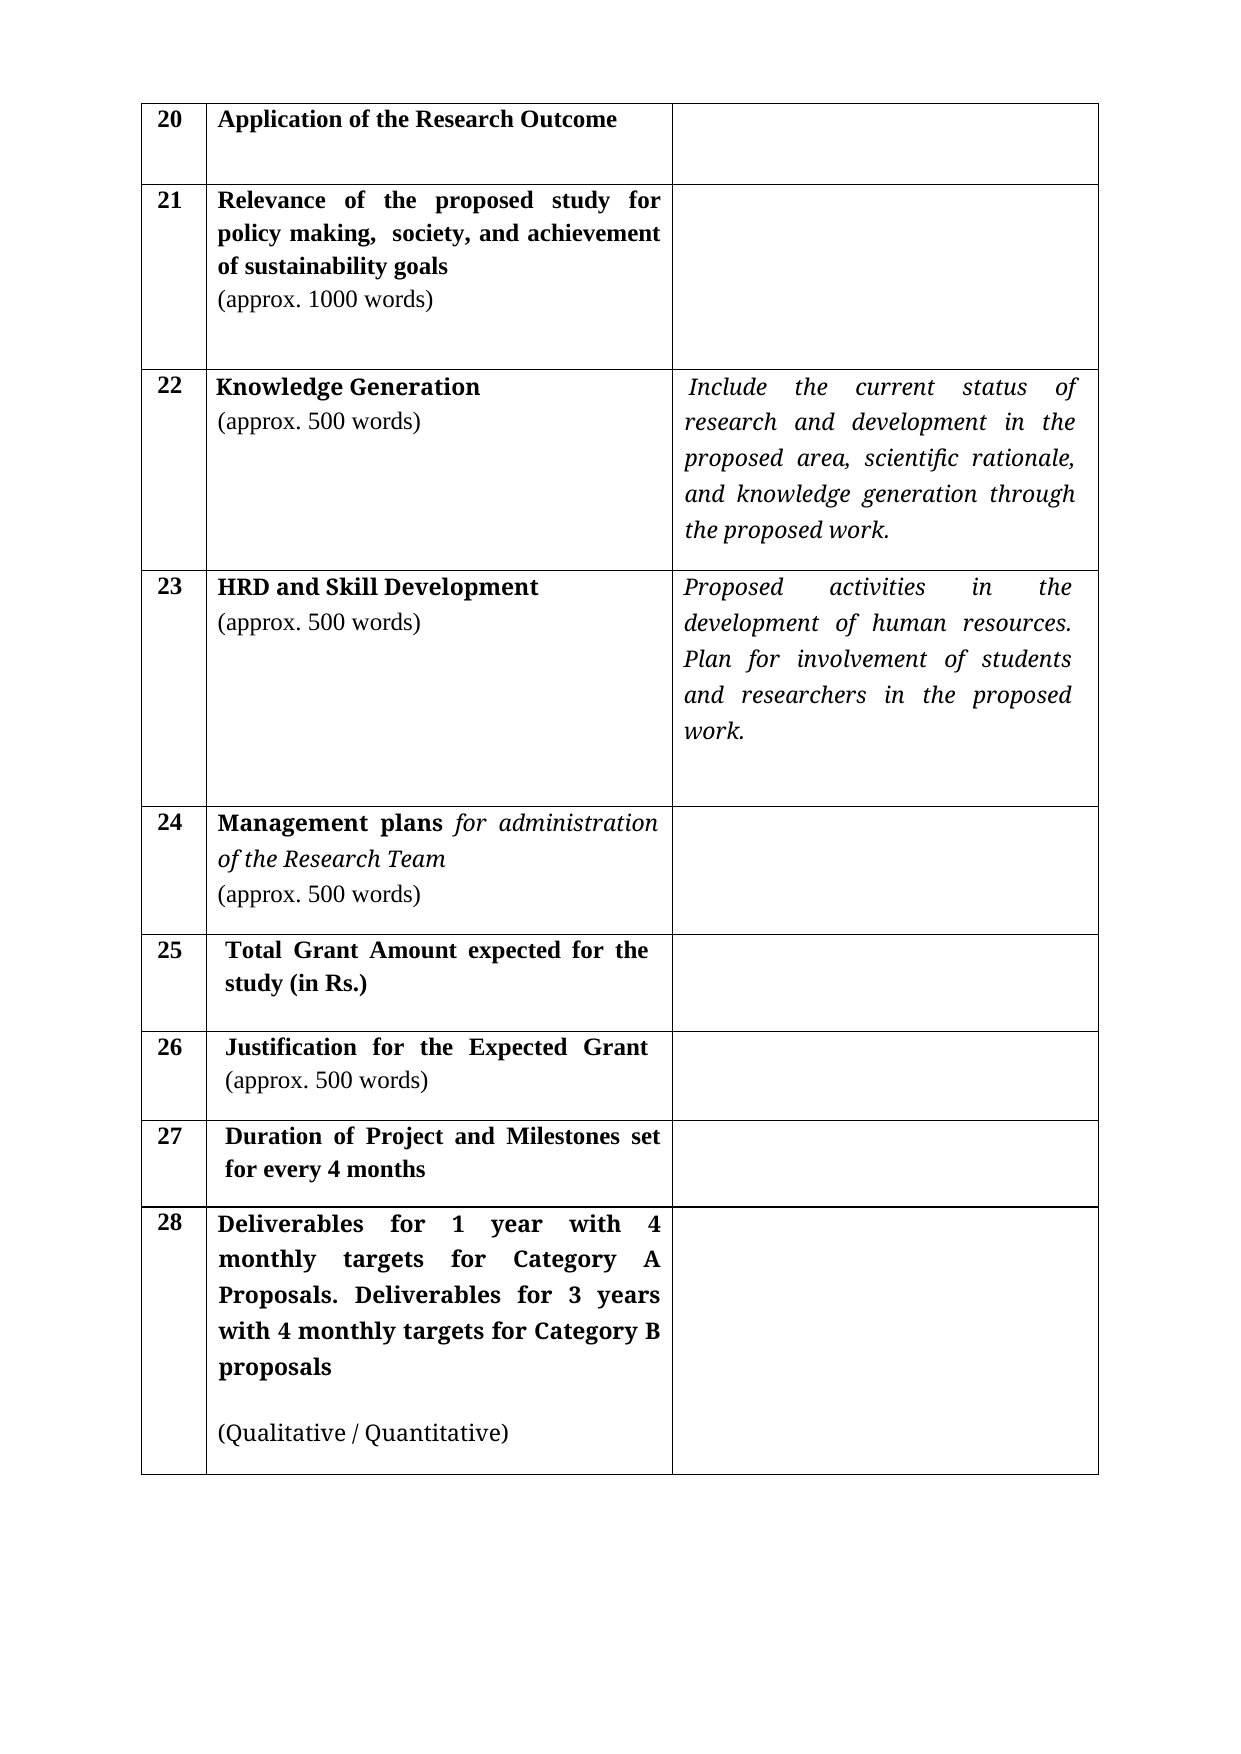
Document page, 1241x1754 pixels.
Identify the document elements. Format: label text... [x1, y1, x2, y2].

table_cell Relevance of the proposed study for policy making, society, and achievement of sustainability goals (approx. 1000 words) [207, 185, 672, 369]
table_header [673, 104, 1098, 184]
table_cell [673, 185, 1098, 369]
table_cell [673, 1208, 1098, 1474]
table_header Application of the Research Outcome [207, 104, 672, 184]
table_cell Management plans for administration of the Research Team (approx. 500 words) [207, 807, 672, 934]
table_cell Duration of Project and Milestones set for every 4 months [207, 1121, 672, 1206]
table_cell 23 [142, 571, 206, 806]
table_cell Justification for the Expected Grant (approx. 500 words) [207, 1032, 672, 1120]
table_cell HRD and Skill Development (approx. 500 words) [207, 571, 672, 806]
table_cell Include the current status of research and development in the proposed area, scientific rationale, and knowledge generation through the proposed work. [673, 370, 1098, 570]
table_cell [673, 1121, 1098, 1206]
table_header 20 [142, 104, 206, 184]
table_cell Knowledge Generation (approx. 500 words) [207, 370, 672, 570]
table_cell 26 [142, 1032, 206, 1120]
table_cell [673, 1032, 1098, 1120]
table_cell 28 [142, 1208, 206, 1474]
table_cell 24 [142, 807, 206, 934]
table_cell 22 [142, 370, 206, 570]
table_cell Deliverables for 1 year with 4 monthly targets for Category A Proposals. Deliverables for 3 years with 4 monthly targets for Category B proposals (Qualitative / Quantitative) [207, 1208, 672, 1474]
table_cell Total Grant Amount expected for the study (in Rs.) [207, 935, 672, 1031]
table_cell 27 [142, 1121, 206, 1206]
table_cell 21 [142, 185, 206, 369]
table_cell [673, 935, 1098, 1031]
table_cell Proposed activities in the development of human resources. Plan for involvement of students and researchers in the proposed work. [673, 571, 1098, 806]
table_cell [673, 807, 1098, 934]
table_cell 25 [142, 935, 206, 1031]
